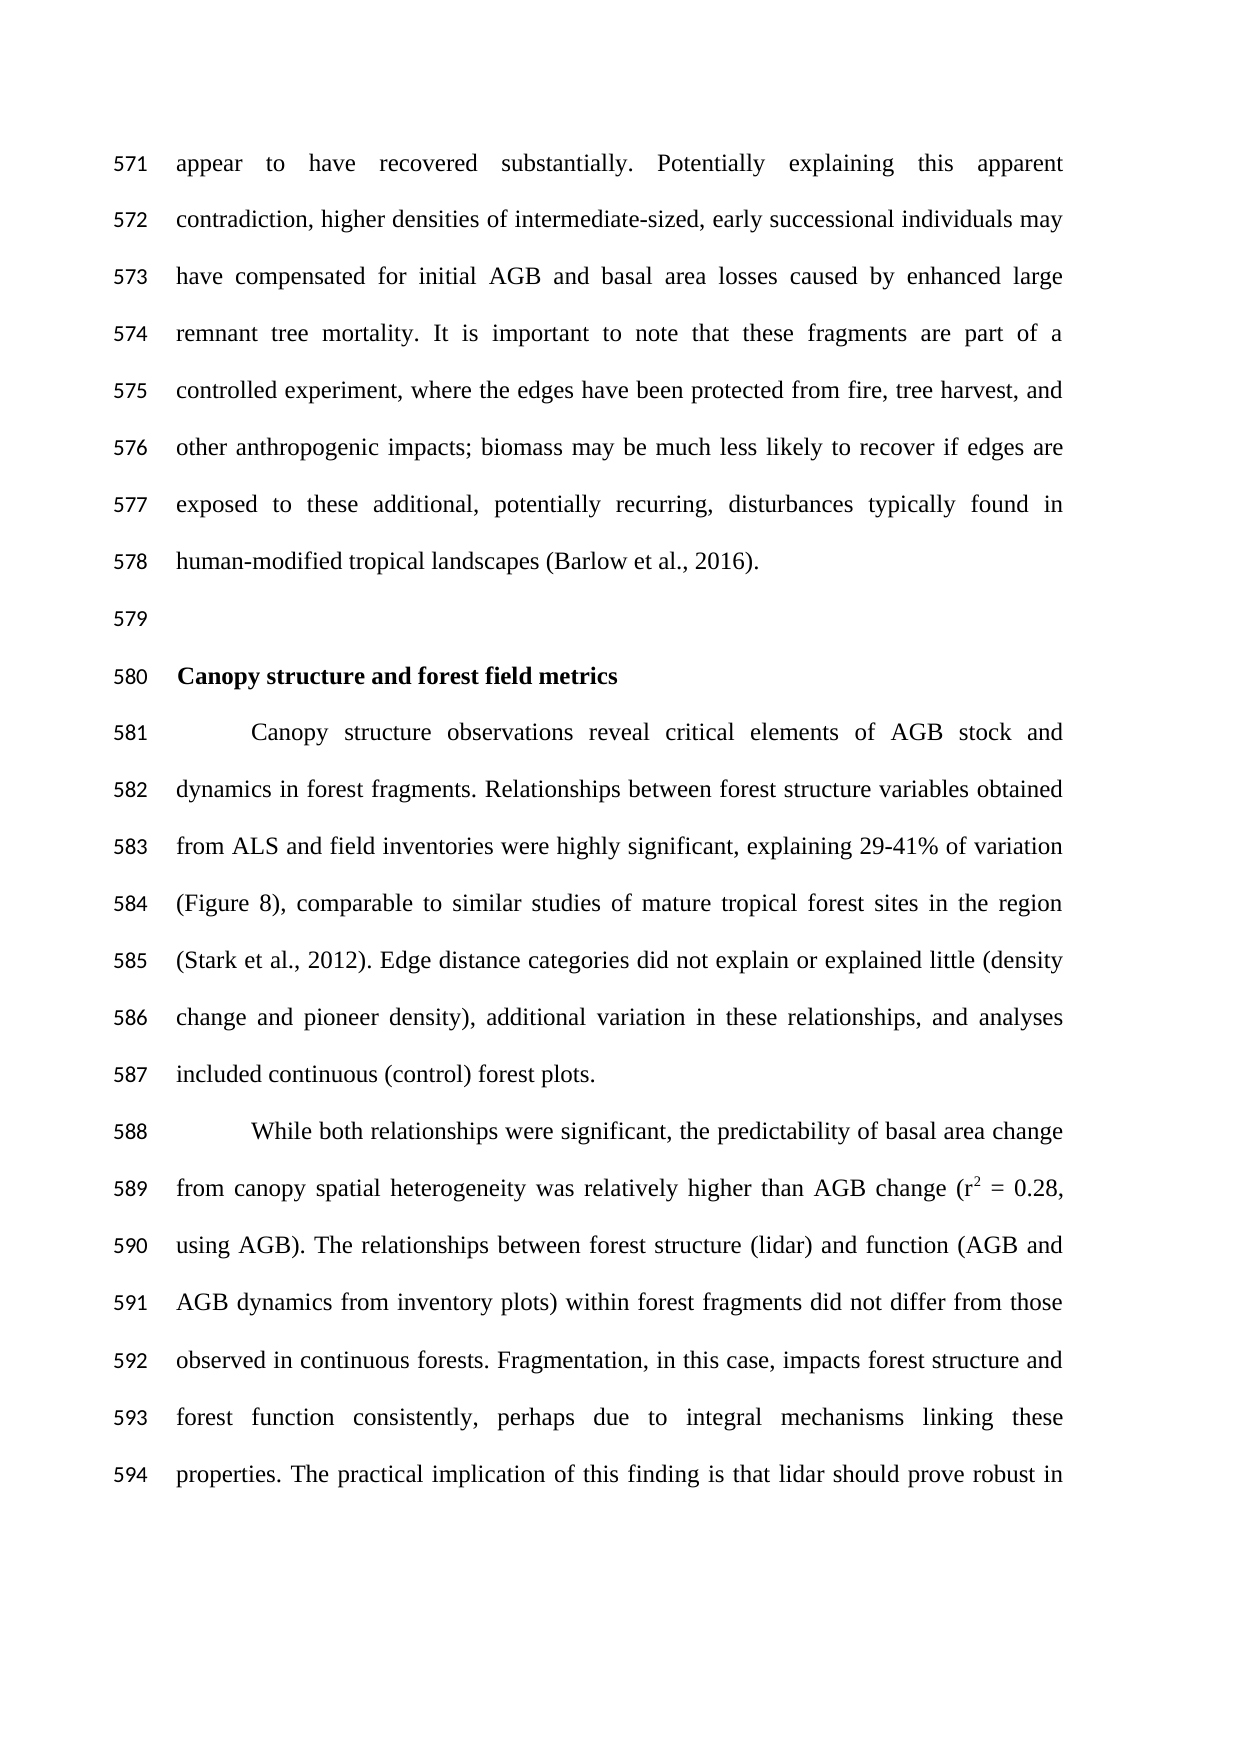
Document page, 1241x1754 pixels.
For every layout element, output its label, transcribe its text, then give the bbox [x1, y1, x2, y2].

subtitle Canopy structure and forest field metrics [177, 661, 1069, 689]
text Canopy structure observations reveal critical elements of AGB stock and dynamics in forest fragments. Relationships between forest structure variables obtained from ALS and field inventories were highly significant, explaining 29-41% of variation (Figure 8), comparable to similar studies of mature tropical forest sites in the region (Stark et al., 2012). Edge distance categories did not explain or explained little (density change and pioneer density), additional variation in these relationships, and analyses included continuous (control) forest plots. [176, 717, 1064, 1087]
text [176, 148, 1064, 574]
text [176, 1116, 1064, 1488]
